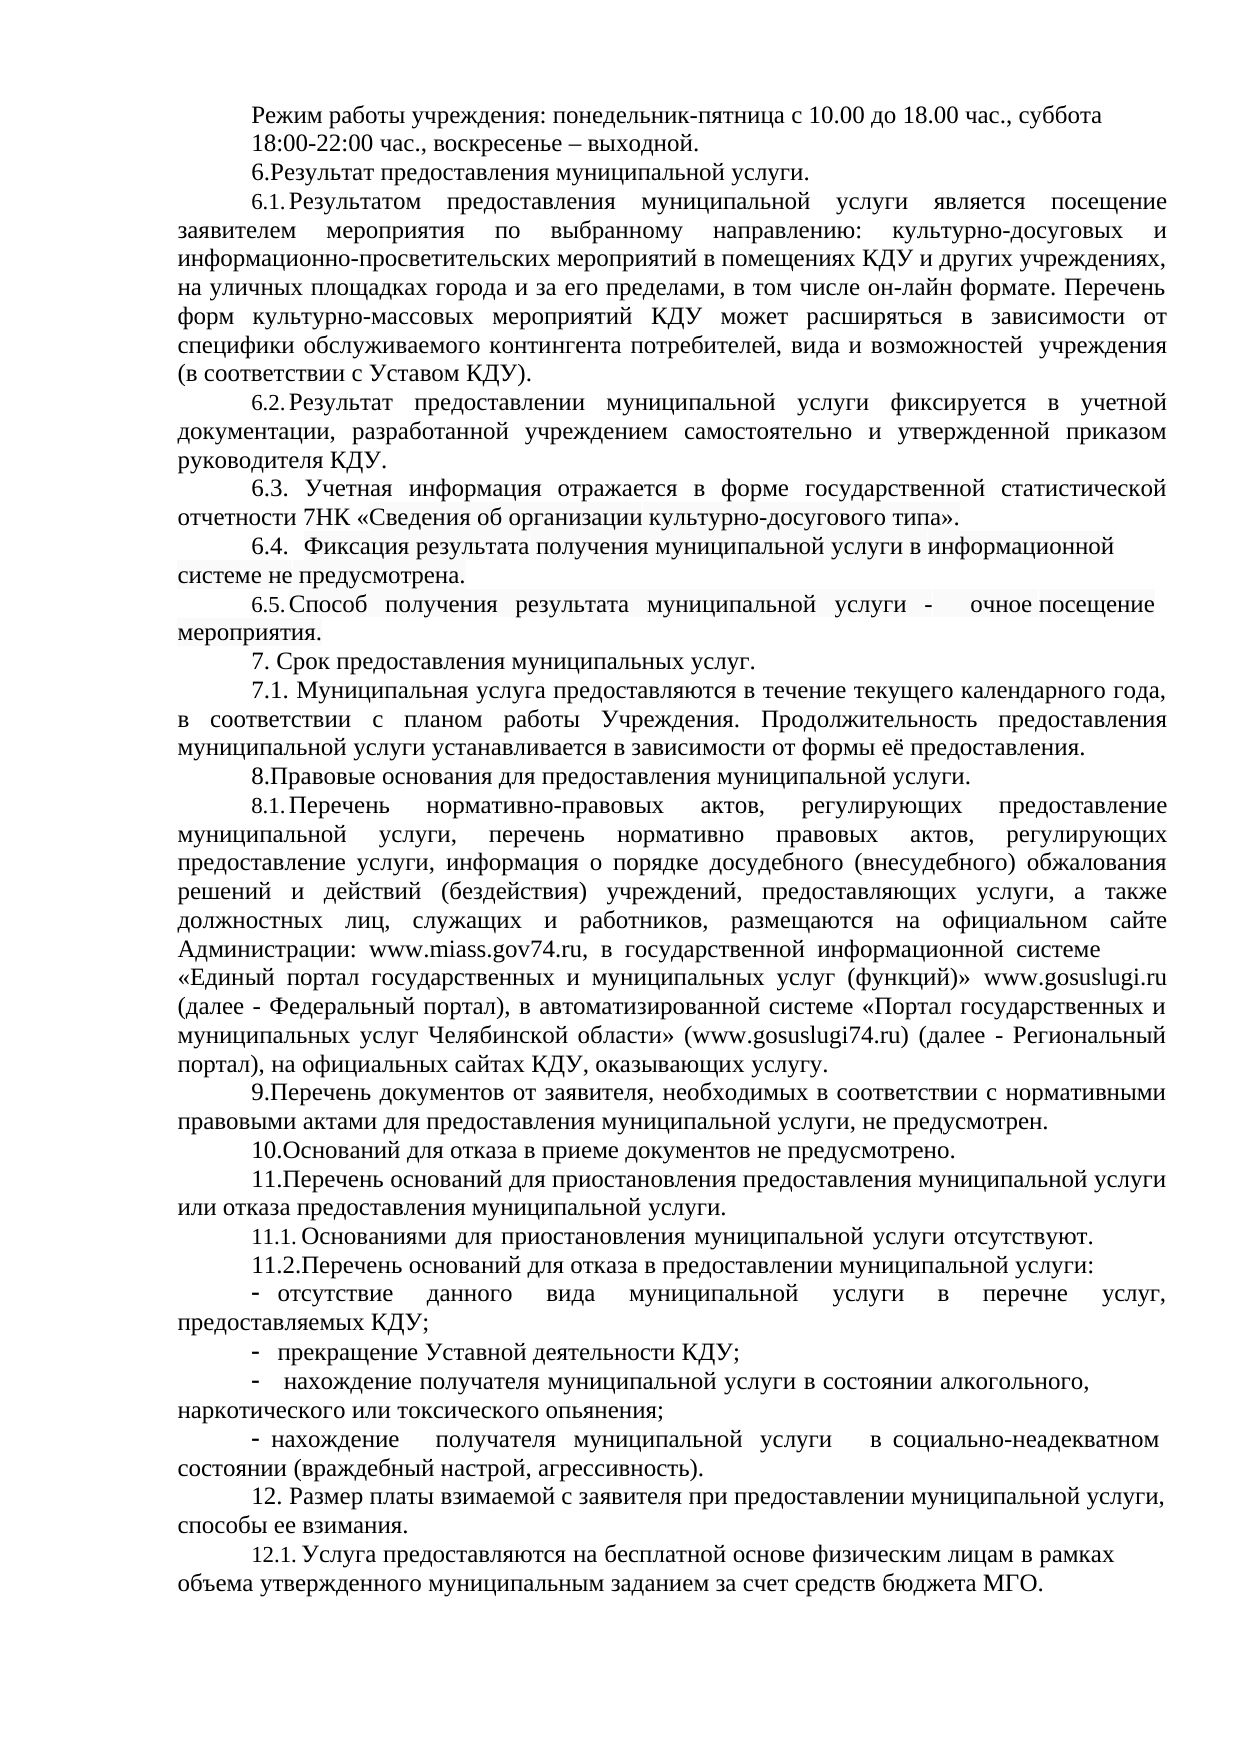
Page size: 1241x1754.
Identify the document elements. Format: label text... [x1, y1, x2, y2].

list Размер платы взимаемой с заявителя при предоставлении муниципальной услуги, способы ее взимания. [177, 1481, 1167, 1539]
list Способ получения результата муниципальной услуги - очное посещение мероприятия. [177, 589, 1167, 646]
text Режим работы учреждения: понедельник-пятница с 10.00 до 18.00 час., суббота 18:00-22:00 час., воскресенье – выходной. [251, 100, 1102, 157]
list нахождение получателя муниципальной услуги в социально-неадекватном состоянии (враждебный настрой, агрессивность). [177, 1424, 1167, 1481]
list Фиксация результата получения муниципальной услуги в информационной системе не предусмотрена. [466, 531, 1167, 589]
list Перечень оснований для приостановления предоставления муниципальной услуги или отказа предоставления муниципальной услуги. [177, 1164, 1167, 1221]
list прекращение Уставной деятельности КДУ; [251, 1336, 1180, 1366]
list Фиксация результата получения муниципальной услуги в информационной системе не предусмотрена. [177, 531, 304, 589]
list Срок предоставления муниципальных услуг. [251, 646, 1180, 675]
list Муниципальная услуга предоставляются в течение текущего календарного года, в соответствии с планом работы Учреждения. Продолжительность предоставления муниципальной услуги устанавливается в зависимости от формы её предоставления. [177, 675, 1167, 761]
list Результат предоставлении муниципальной услуги фиксируется в учетной документации, разработанной учреждением самостоятельно и утвержденной приказом руководителя КДУ. [177, 387, 1167, 473]
list Услуга предоставляются на бесплатной основе физическим лицам в рамках объема утвержденного муниципальным заданием за счет средств бюджета МГО. [177, 1539, 1167, 1596]
list Оснований для отказа в приеме документов не предусмотрено. [251, 1135, 1180, 1164]
list Основаниями для приостановления муниципальной услуги отсутствуют. 11.2.Перечень оснований для отказа в предоставлении муниципальной услуги: [251, 1221, 1094, 1279]
list Правовые основания для предоставления муниципальной услуги. [251, 761, 1180, 790]
list нахождение получателя муниципальной услуги в состоянии алкогольного, наркотического или токсического опьянения; [177, 1366, 1167, 1424]
list отсутствие данного вида муниципальной услуги в перечне услуг, предоставляемых КДУ; [177, 1279, 1167, 1336]
list Перечень нормативно-правовых актов, регулирующих предоставление муниципальной услуги, перечень нормативно правовых актов, регулирующих предоставление услуги, информация о порядке досудебного (внесудебного) обжалования решений и действий (бездействия) учреждений, предоставляющих услуги, а также должностных лиц, служащих и работников, размещаются на официальном сайте Администрации: www.miass.gov74.ru, в государственной информационной системе [177, 790, 1167, 962]
text «Единый портал государственных и муниципальных услуг (функций)» www.gosuslugi.ru (далее - Федеральный портал), в автоматизированной системе «Портал государственных и муниципальных услуг Челябинской области» (www.gosuslugi74.ru) (далее - Региональный портал), на официальных сайтах КДУ, оказывающих услугу. [177, 962, 1167, 1077]
list Перечень документов от заявителя, необходимых в соответствии с нормативными правовыми актами для предоставления муниципальной услуги, не предусмотрен. [177, 1077, 1167, 1135]
list Результатом предоставления муниципальной услуги является посещение заявителем мероприятия по выбранному направлению: культурно-досуговых и информационно-просветительских мероприятий в помещениях КДУ и других учреждениях, на уличных площадках города и за его пределами, в том числе он-лайн формате. Перечень форм культурно-массовых мероприятий КДУ может расширяться в зависимости от специфики обслуживаемого контингента потребителей, вида и возможностей учреждения (в соответствии с Уставом КДУ). [177, 186, 1167, 387]
list Результат предоставления муниципальной услуги. [251, 157, 1180, 186]
list Учетная информация отражается в форме государственной статистической отчетности 7НК «Сведения об организации культурно-досугового типа». [177, 473, 1166, 531]
